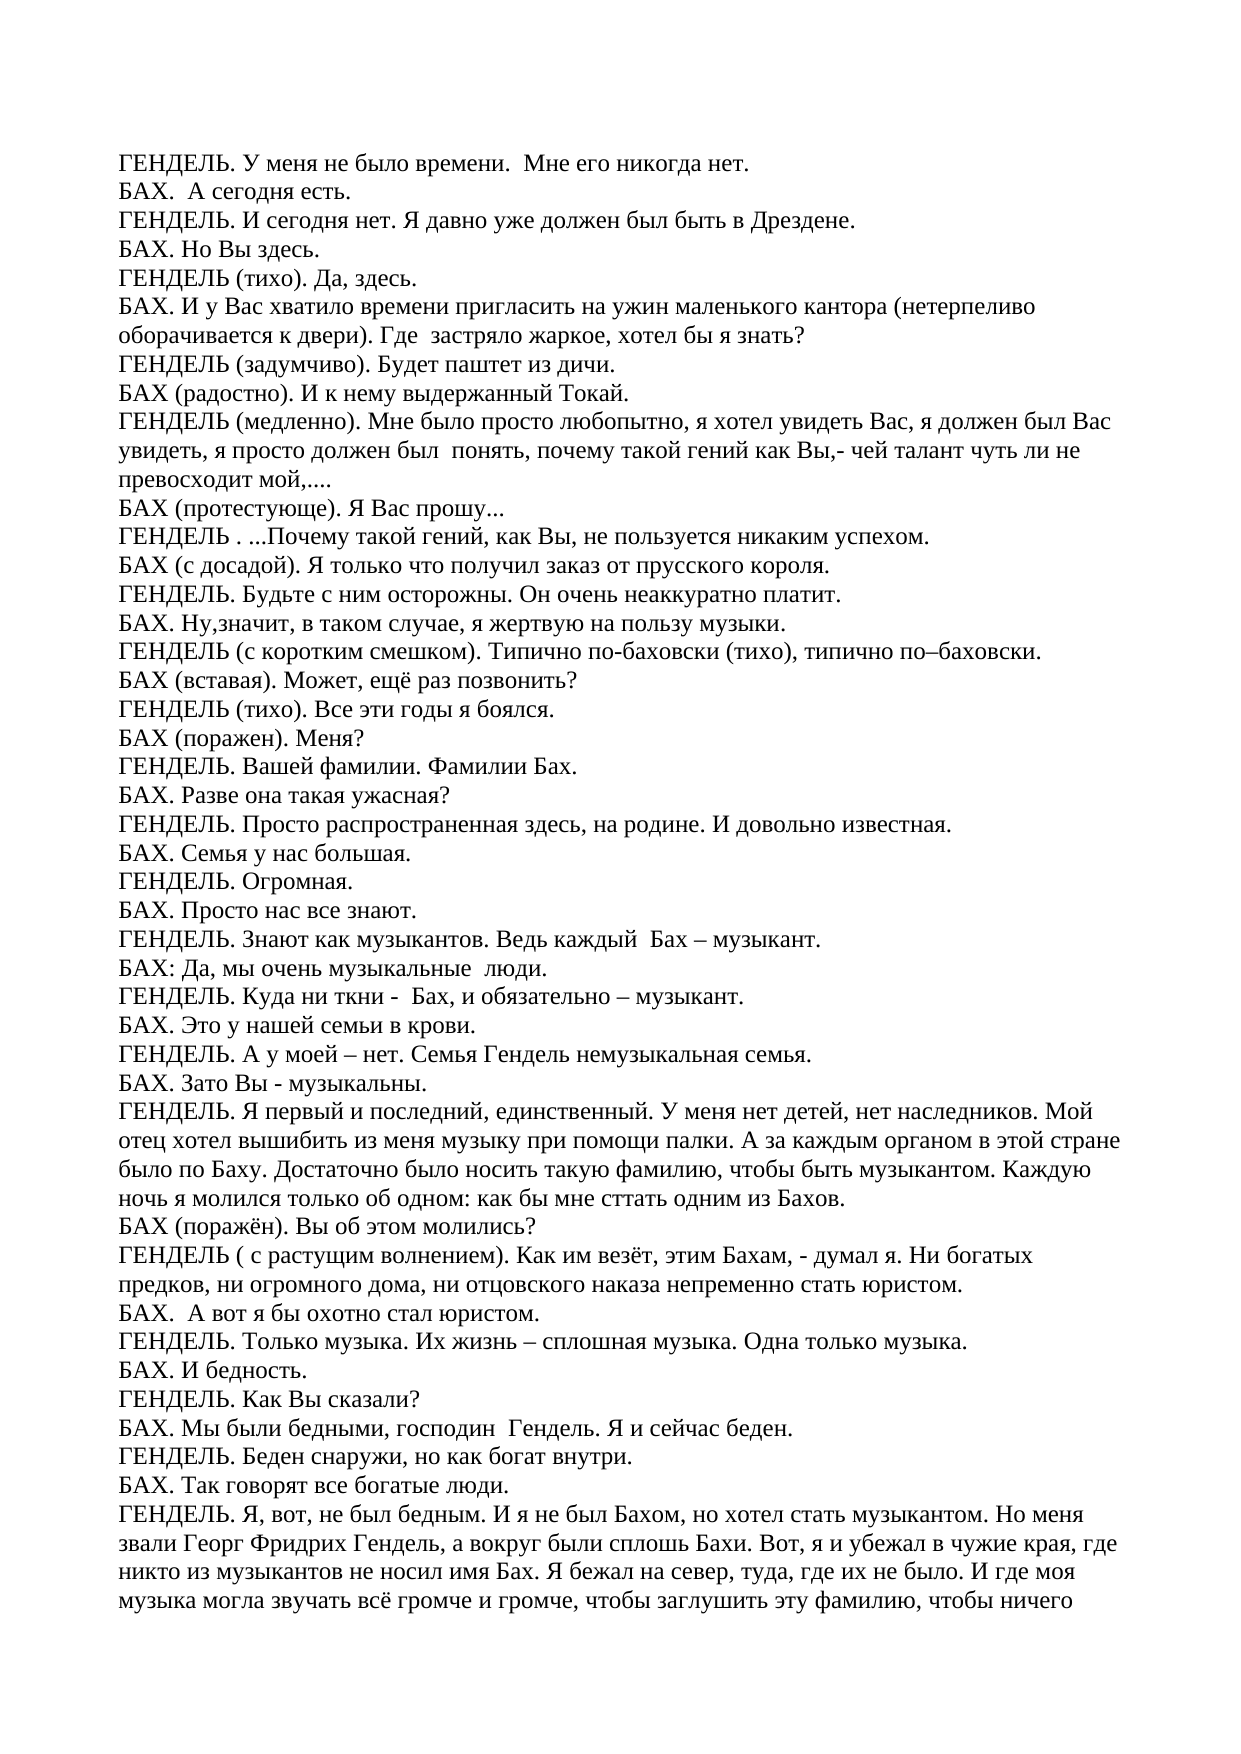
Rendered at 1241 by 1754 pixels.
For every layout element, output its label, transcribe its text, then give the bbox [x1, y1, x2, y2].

text ГЕНДЕЛЬ. Как Вы сказали? [118, 1384, 1122, 1413]
text БАХ (с досадой). Я только что получил заказ от прусского короля. [118, 550, 1122, 579]
text ГЕНДЕЛЬ. Просто распространенная здесь, на родине. И довольно известная. [118, 809, 1122, 838]
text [118, 1499, 1122, 1614]
text ГЕНДЕЛЬ. Огромная. [118, 866, 1122, 895]
text БАХ. Так говорят все богатые люди. [118, 1470, 1122, 1499]
text ГЕНДЕЛЬ. Будьте с ним осторожны. Он очень неаккуратно платит. [118, 579, 1122, 608]
text ГЕНДЕЛЬ. Только музыка. Их жизнь – сплошная музыка. Одна только музыка. [118, 1326, 1122, 1355]
text БАХ: Да, мы очень музыкальные люди. [118, 953, 1122, 981]
text ГЕНДЕЛЬ (медленно). Мне было просто любопытно, я хотел увидеть Вас, я должен был Вас увидеть, я просто должен был понять, почему такой гений как Вы,- чей талант чуть ли не превосходит мой,.... [118, 406, 1122, 493]
text БАХ (поражён). Вы об этом молились? [118, 1211, 1122, 1240]
text БАХ. Мы были бедными, господин Гендель. Я и сейчас беден. [118, 1413, 1122, 1441]
text ГЕНДЕЛЬ (тихо). Все эти годы я боялся. [118, 694, 1122, 723]
text ГЕНДЕЛЬ (тихо). Да, здесь. [118, 263, 1122, 291]
text БАХ. Просто нас все знают. [118, 895, 1122, 924]
text БАХ (вставая). Может, ещё раз позвонить? [118, 665, 1122, 694]
text БАХ. Это у нашей семьи в крови. [118, 1010, 1122, 1039]
text ГЕНДЕЛЬ. Я первый и последний, единственный. У меня нет детей, нет наследников. Мой отец хотел вышибить из меня музыку при помощи палки. А за каждым органом в этой стране было по Баху. Достаточно было носить такую фамилию, чтобы быть музыкантом. Каждую ночь я молился только об одном: как бы мне сттать одним из Бахов. [118, 1096, 1122, 1211]
text ГЕНДЕЛЬ (задумчиво). Будет паштет из дичи. [118, 349, 1122, 378]
text БАХ. Ну,значит, в таком случае, я жертвую на пользу музыки. [118, 608, 1122, 636]
text БАХ. А сегодня есть. [118, 176, 1122, 205]
text БАХ. И у Вас хватило времени пригласить на ужин маленького кантора (нетерпеливо оборачивается к двери). Где застряло жаркое, хотел бы я знать? [118, 291, 1122, 349]
text БАХ (поражен). Меня? [118, 723, 1122, 751]
text БАХ (протестующе). Я Вас прошу... [118, 493, 1122, 521]
text ГЕНДЕЛЬ. Беден снаружи, но как богат внутри. [118, 1441, 1122, 1470]
text БАХ. Семья у нас большая. [118, 838, 1122, 866]
text ГЕНДЕЛЬ. Знают как музыкантов. Ведь каждый Бах – музыкант. [118, 924, 1122, 953]
text ГЕНДЕЛЬ. Вашей фамилии. Фамилии Бах. [118, 751, 1122, 780]
text БАХ. Разве она такая ужасная? [118, 780, 1122, 809]
text ГЕНДЕЛЬ (с коротким смешком). Типично по-баховски (тихо), типично по–баховски. [118, 636, 1122, 665]
text БАХ. Но Вы здесь. [118, 234, 1122, 263]
text ГЕНДЕЛЬ. У меня не было времени. Мне его никогда нет. [118, 148, 1122, 176]
text БАХ. А вот я бы охотно стал юристом. [118, 1298, 1122, 1326]
text ГЕНДЕЛЬ . ...Почему такой гений, как Вы, не пользуется никаким успехом. [118, 521, 1122, 550]
text БАХ (радостно). И к нему выдержанный Токай. [118, 378, 1122, 406]
text БАХ. Зато Вы - музыкальны. [118, 1068, 1122, 1096]
text БАХ. И бедность. [118, 1355, 1122, 1384]
text ГЕНДЕЛЬ. А у моей – нет. Семья Гендель немузыкальная семья. [118, 1039, 1122, 1068]
text ГЕНДЕЛЬ. И сегодня нет. Я давно уже должен был быть в Дрездене. [118, 205, 1122, 234]
text ГЕНДЕЛЬ ( с растущим волнением). Как им везёт, этим Бахам, - думал я. Ни богатых предков, ни огромного дома, ни отцовского наказа непременно стать юристом. [118, 1240, 1122, 1298]
text ГЕНДЕЛЬ. Куда ни ткни - Бах, и обязательно – музыкант. [118, 981, 1122, 1010]
